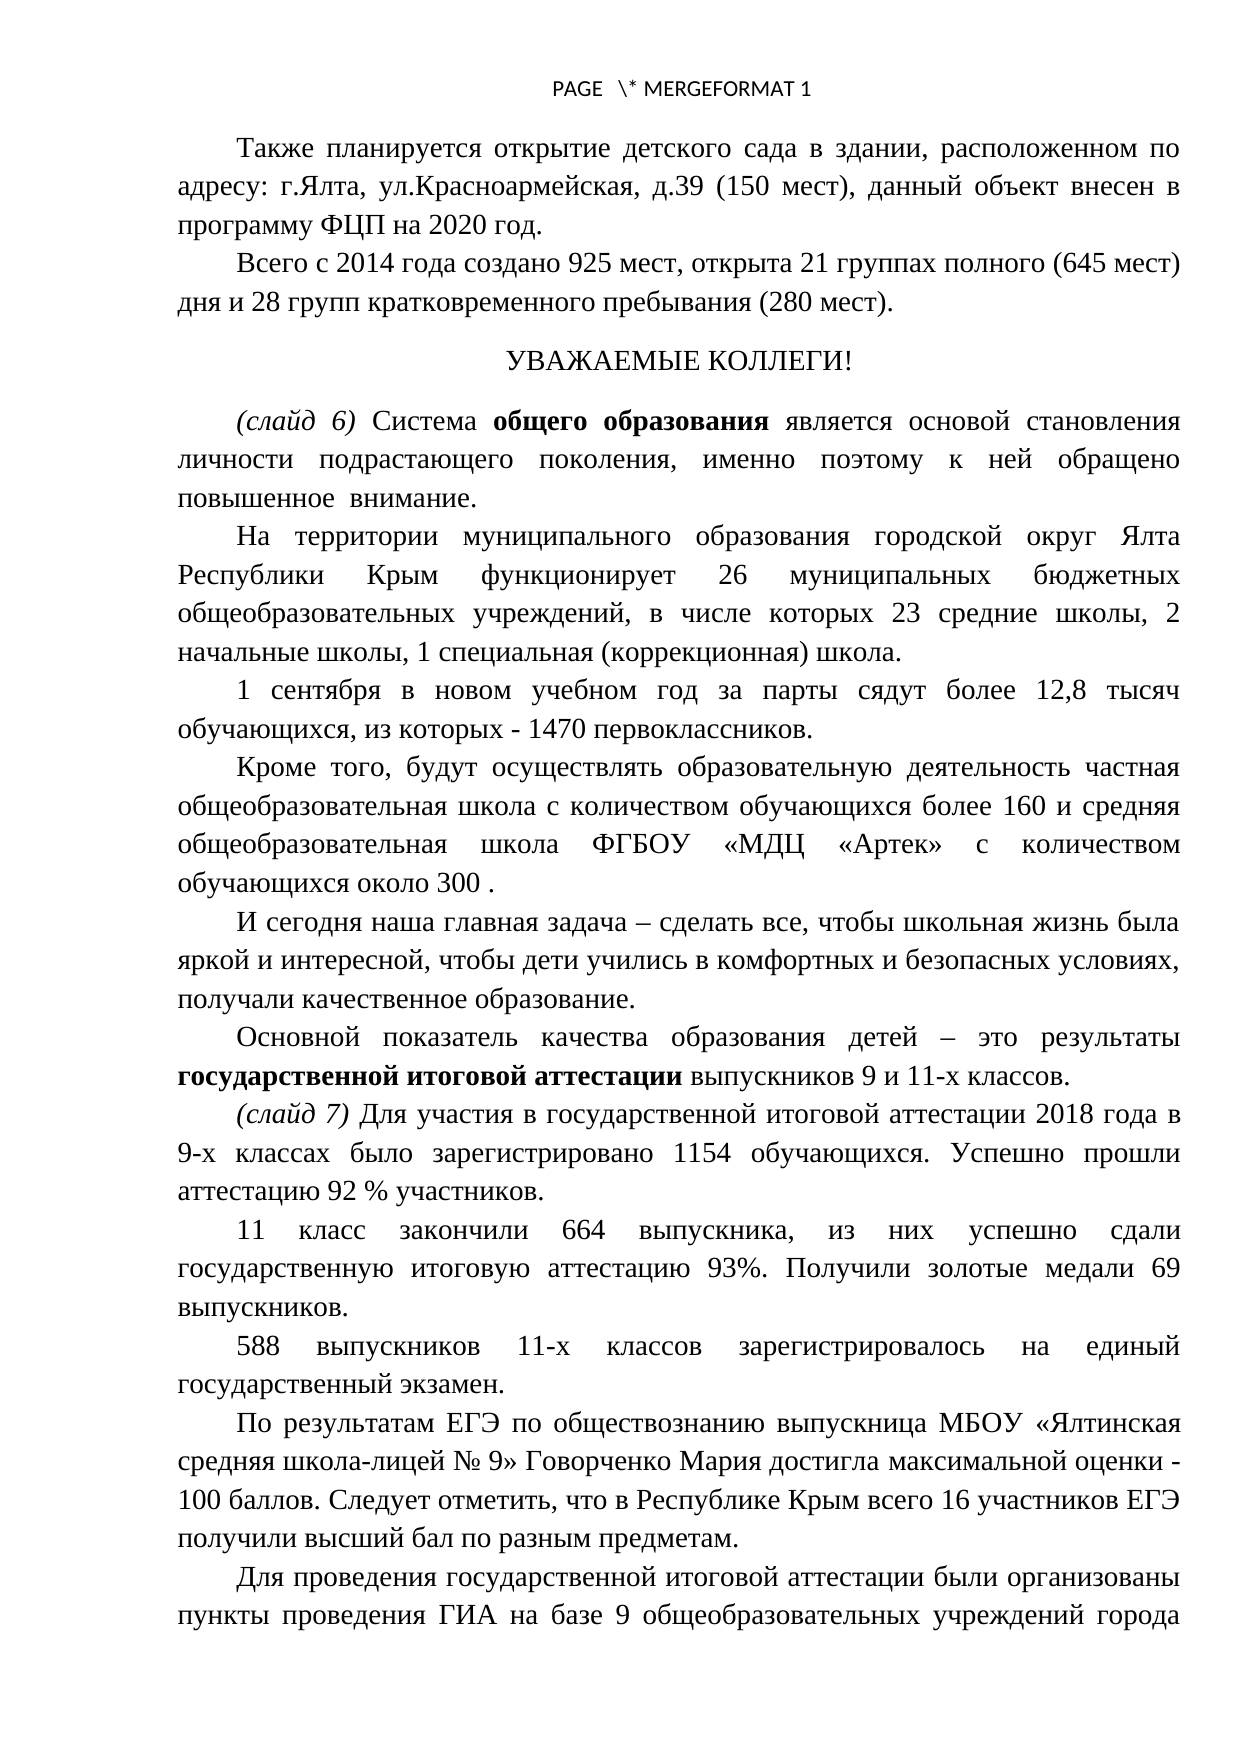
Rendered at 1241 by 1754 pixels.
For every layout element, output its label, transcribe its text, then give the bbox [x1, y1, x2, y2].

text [177, 1559, 1181, 1631]
text По результатам ЕГЭ по обществознанию выпускница МБОУ «Ялтинская средняя школа-лицей № 9» Говорченко Мария достигла максимальной оценки - 100 баллов. Следует отметить, что в Республике Крым всего 16 участников ЕГЭ получили высший бал по разным предметам. [177, 1405, 1181, 1554]
text Основной показатель качества образования детей – это результаты государственной итоговой аттестации выпускников 9 и 11-х классов. [177, 1019, 1181, 1091]
text 1 сентября в новом учебном год за парты сядут более 12,8 тысяч обучающихся, из которых - 1470 первоклассников. [177, 672, 1181, 744]
text (слайд 7) Для участия в государственной итоговой аттестации 2018 года в 9-х классах было зарегистрировано 1154 обучающихся. Успешно прошли аттестацию 92 % участников. [177, 1096, 1181, 1207]
text На территории муниципального образования городской округ Ялта Республики Крым функционирует 26 муниципальных бюджетных общеобразовательных учреждений, в числе которых 23 средние школы, 2 начальные школы, 1 специальная (коррекционная) школа. [177, 518, 1181, 667]
text Также планируется открытие детского сада в здании, расположенном по адресу: г.Ялта, ул.Красноармейская, д.39 (150 мест), данный объект внесен в программу ФЦП на 2020 год. [177, 130, 1181, 240]
text Кроме того, будут осуществлять образовательную деятельность частная общеобразовательная школа с количеством обучающихся более 160 и средняя общеобразовательная школа ФГБОУ «МДЦ «Артек» с количеством обучающихся около 300 . [177, 749, 1181, 899]
text УВАЖАЕМЫЕ КОЛЛЕГИ! [177, 343, 1181, 377]
text 11 класс закончили 664 выпускника, из них успешно сдали государственную итоговую аттестацию 93%. Получили золотые медали 69 выпускников. [177, 1212, 1181, 1323]
text Всего с 2014 года создано 925 мест, открыта 21 группах полного (645 мест) дня и 28 групп кратковременного пребывания (280 мест). [177, 245, 1181, 317]
text (слайд 6) Система общего образования является основой становления личности подрастающего поколения, именно поэтому к ней обращено повышенное внимание. [177, 403, 1181, 513]
text И сегодня наша главная задача – сделать все, чтобы школьная жизнь была яркой и интересной, чтобы дети учились в комфортных и безопасных условиях, получали качественное образование. [177, 904, 1181, 1014]
text 588 выпускников 11-х классов зарегистрировалось на единый государственный экзамен. [177, 1328, 1181, 1400]
